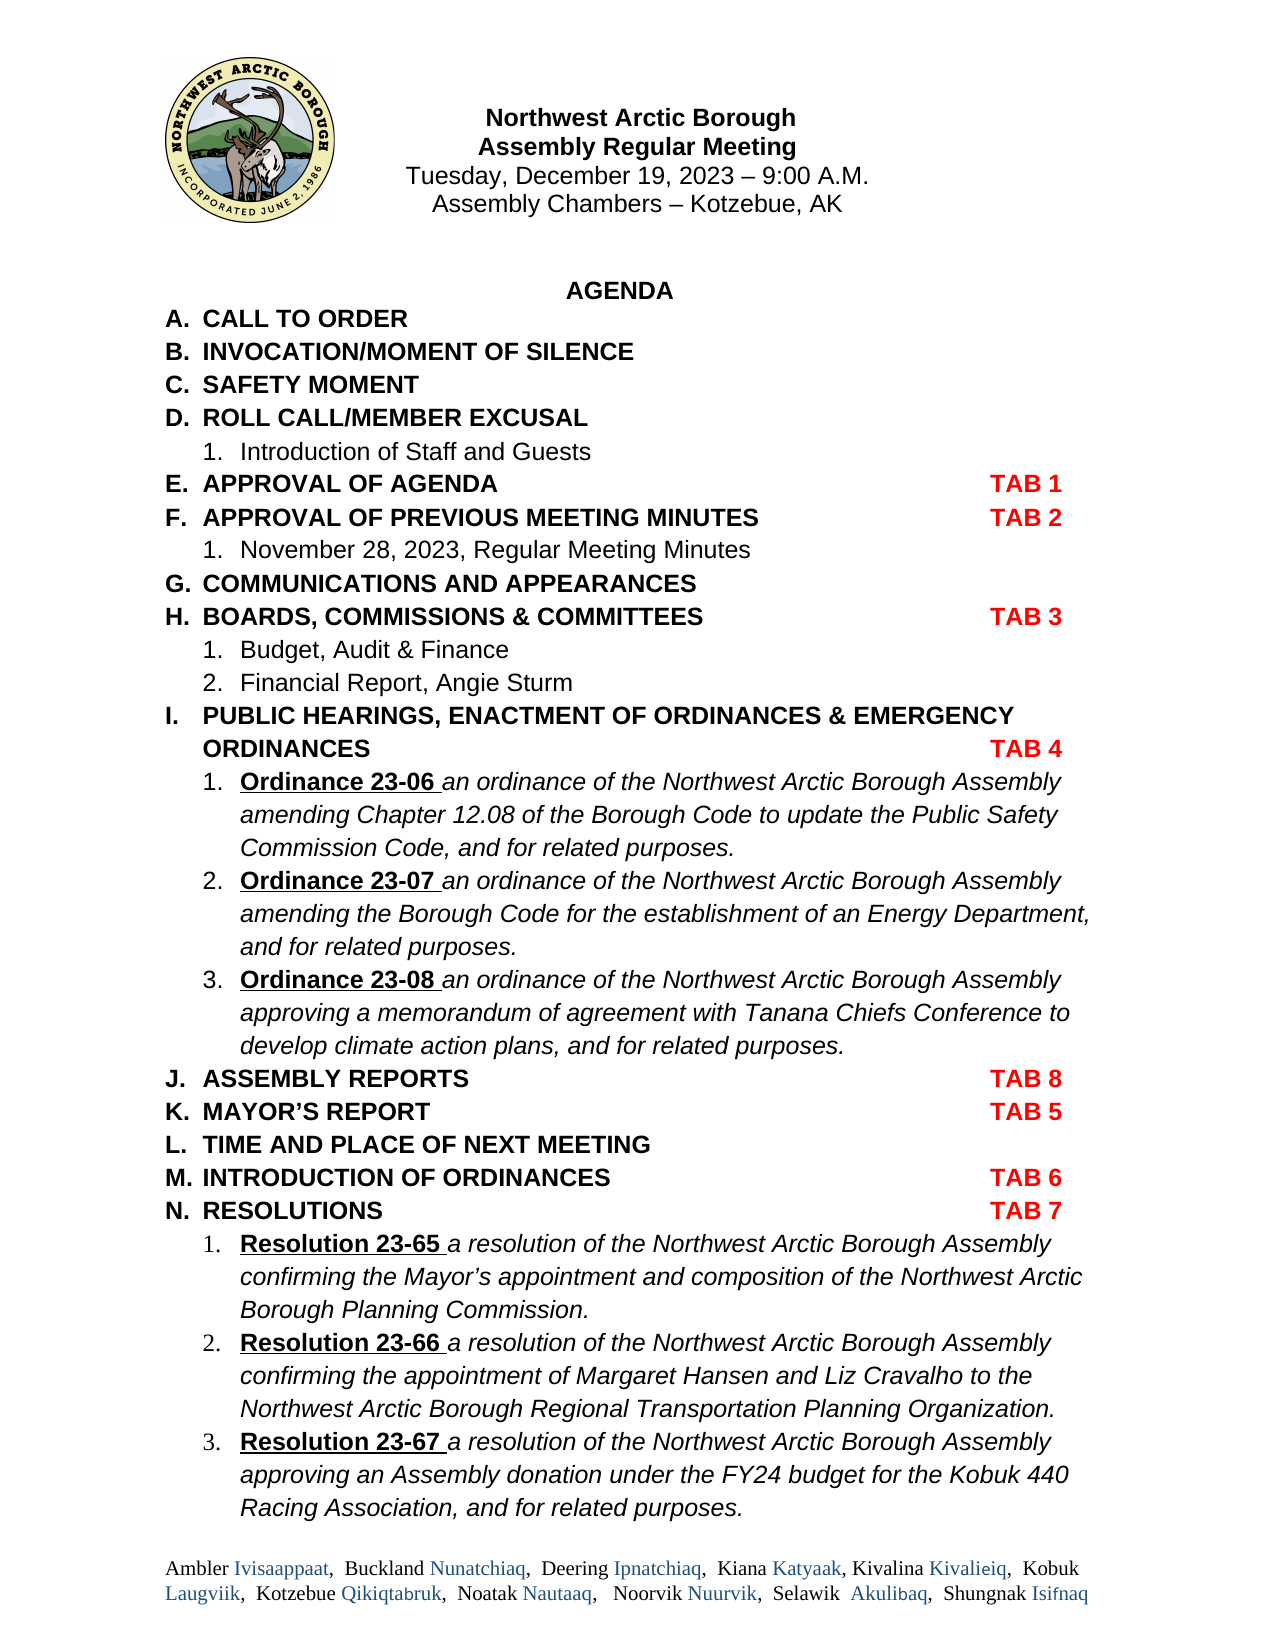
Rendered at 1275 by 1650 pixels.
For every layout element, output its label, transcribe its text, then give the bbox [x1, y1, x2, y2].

list INVOCATION/MOMENT OF SILENCE [165, 337, 1074, 366]
list MAYOR’S REPORT TAB 5 [165, 1097, 1074, 1126]
list Financial Report, Angie Sturm [202, 668, 1074, 696]
list CALL TO ORDER [165, 304, 1074, 333]
list Resolution 23-66 a resolution of the Northwest Arctic Borough Assembly confirming the appointment of Margaret Hansen and Liz Cravalho to the Northwest Arctic Borough Regional Transportation Planning Organization. [202, 1328, 1110, 1423]
text AGENDA [165, 276, 1074, 304]
list APPROVAL OF PREVIOUS MEETING MINUTES TAB 2 [165, 502, 1074, 531]
list PUBLIC HEARINGS, ENACTMENT OF ORDINANCES & EMERGENCY ORDINANCES TAB 4 [165, 701, 1074, 762]
list COMMUNICATIONS AND APPEARANCES [165, 568, 1074, 597]
list Ordinance 23-06 an ordinance of the Northwest Arctic Borough Assembly amending Chapter 12.08 of the Borough Code to update the Public Safety Commission Code, and for related purposes. [202, 767, 1110, 861]
list November 28, 2023, Regular Meeting Minutes [202, 536, 1074, 564]
list SAFETY MOMENT [165, 370, 1074, 399]
list Budget, Audit & Finance [202, 634, 1074, 663]
list APPROVAL OF AGENDA TAB 1 [165, 469, 1074, 498]
list TIME AND PLACE OF NEXT MEETING [165, 1130, 1074, 1159]
list ASSEMBLY REPORTS TAB 8 [165, 1064, 1074, 1093]
list Resolution 23-65 a resolution of the Northwest Arctic Borough Assembly confirming the Mayor’s appointment and composition of the Northwest Arctic Borough Planning Commission. [202, 1229, 1110, 1324]
list INTRODUCTION OF ORDINANCES TAB 6 [165, 1163, 1074, 1192]
list Ordinance 23-07 an ordinance of the Northwest Arctic Borough Assembly amending the Borough Code for the establishment of an Energy Department, and for related purposes. [202, 866, 1110, 961]
picture [165, 57, 335, 223]
list BOARDS, COMMISSIONS & COMMITTEES TAB 3 [165, 602, 1074, 630]
list Ordinance 23-08 an ordinance of the Northwest Arctic Borough Assembly approving a memorandum of agreement with Tanana Chiefs Conference to develop climate action plans, and for related purposes. [202, 965, 1110, 1059]
list Resolution 23-67 a resolution of the Northwest Arctic Borough Assembly approving an Assembly donation under the FY24 budget for the Kobuk 440 Racing Association, and for related purposes. [202, 1427, 1110, 1522]
list ROLL CALL/MEMBER EXCUSAL [165, 403, 1074, 432]
list Introduction of Staff and Guests [202, 436, 1074, 465]
list RESOLUTIONS TAB 7 [165, 1196, 1074, 1225]
